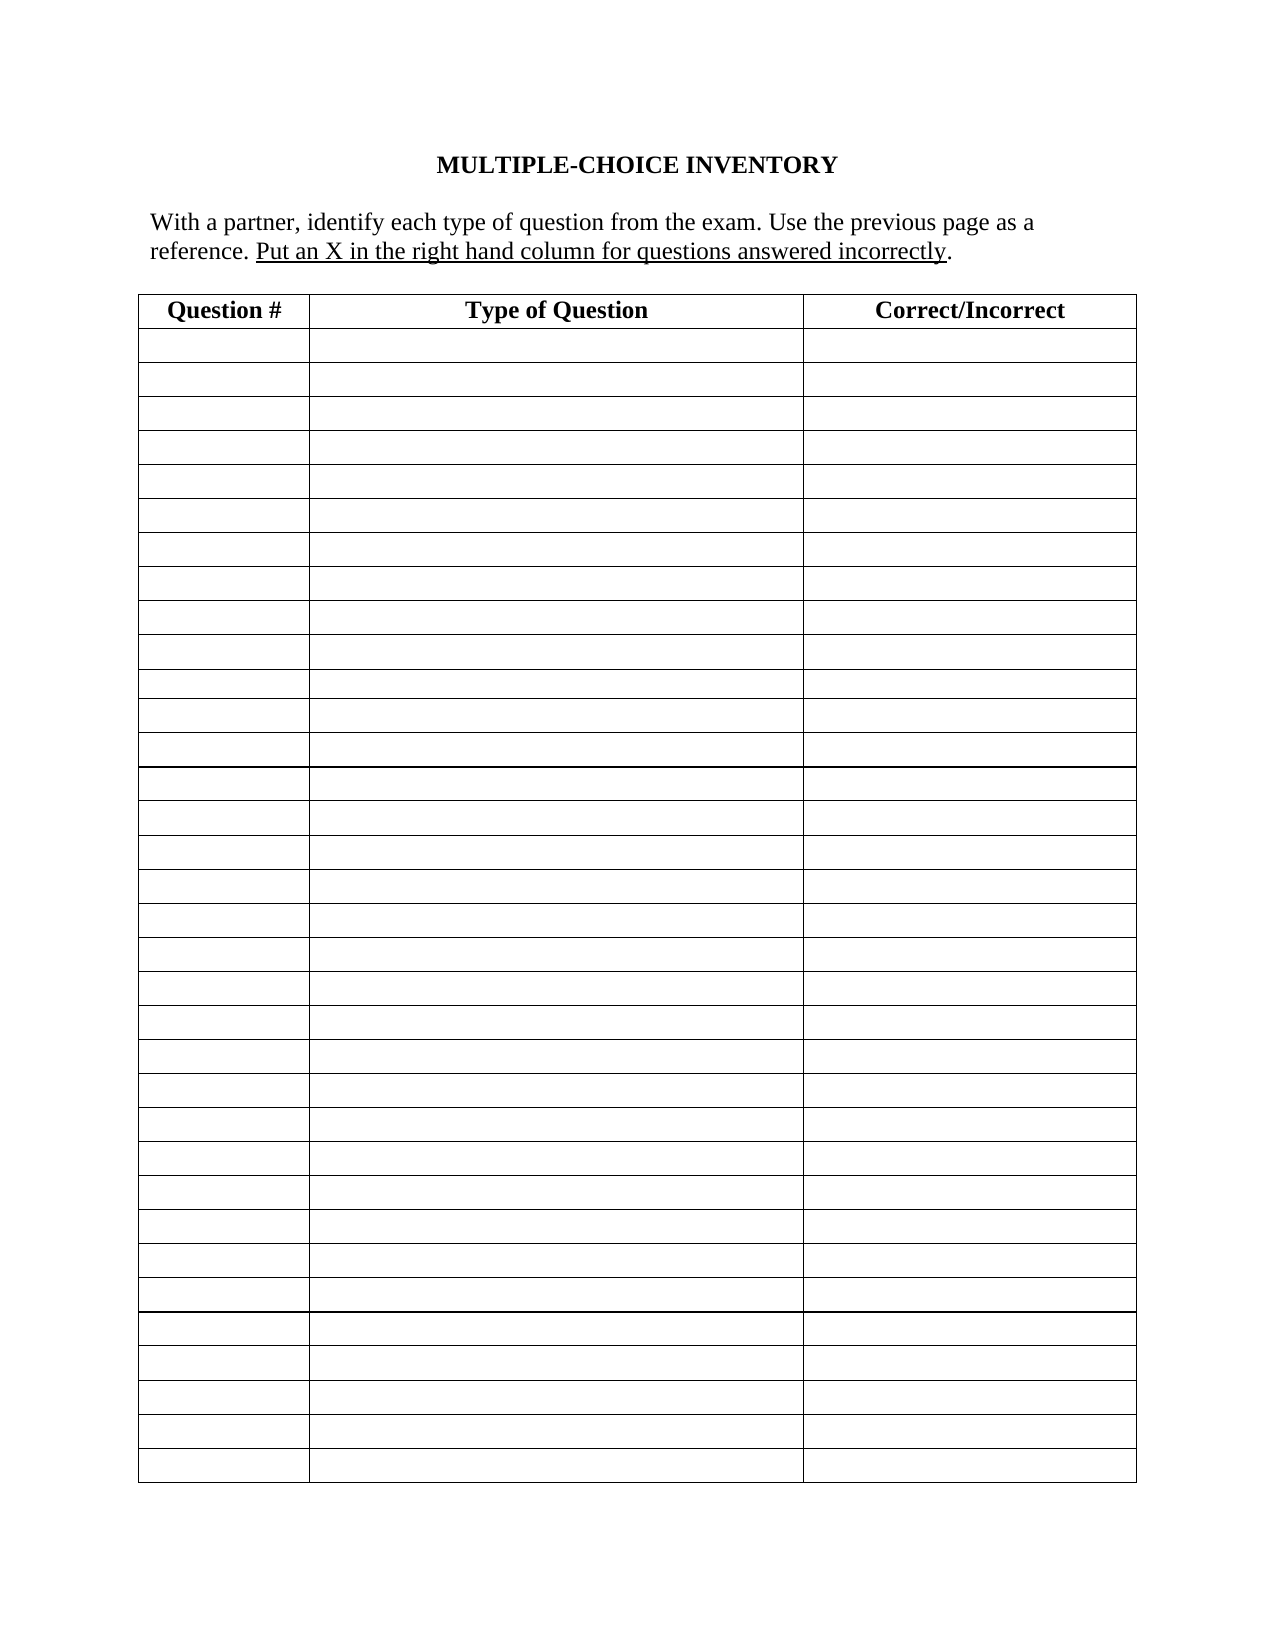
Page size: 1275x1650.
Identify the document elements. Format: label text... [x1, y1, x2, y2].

table_cell [310, 1346, 803, 1379]
table_cell [310, 1040, 803, 1073]
table_cell [139, 465, 309, 498]
table_cell [804, 699, 1136, 732]
table_cell [804, 1313, 1136, 1345]
table_cell [139, 635, 309, 668]
table_cell [139, 1381, 309, 1413]
table_header Type of Question [310, 295, 803, 328]
table_cell [139, 801, 309, 834]
table_cell [139, 397, 309, 430]
table_cell [804, 601, 1136, 634]
table_cell [139, 699, 309, 732]
table_cell [804, 465, 1136, 498]
table_cell [804, 499, 1136, 532]
table_cell [804, 670, 1136, 698]
table_cell [804, 1244, 1136, 1277]
table_cell [139, 1176, 309, 1209]
table_cell [310, 1108, 803, 1141]
table_cell [804, 1415, 1136, 1448]
table_cell [139, 870, 309, 903]
table_cell [310, 1244, 803, 1277]
table_cell [310, 1278, 803, 1311]
table_cell [804, 1040, 1136, 1073]
table_cell [310, 733, 803, 766]
table_cell [310, 533, 803, 566]
table_cell [804, 733, 1136, 766]
table_cell [310, 904, 803, 937]
table_cell [310, 1415, 803, 1448]
table_cell [804, 1142, 1136, 1175]
table_cell [804, 397, 1136, 430]
table_cell [310, 870, 803, 903]
table_cell [139, 670, 309, 698]
table_cell [310, 938, 803, 971]
table_cell [804, 329, 1136, 362]
table_cell [310, 801, 803, 834]
table_cell [804, 635, 1136, 668]
table_cell [139, 1210, 309, 1243]
table_cell [139, 768, 309, 800]
table_cell [310, 499, 803, 532]
table_cell [310, 1210, 803, 1243]
table_cell [310, 670, 803, 698]
table_header Correct/Incorrect [804, 295, 1136, 328]
table_cell [804, 1278, 1136, 1311]
table_cell [804, 1210, 1136, 1243]
table_cell [310, 329, 803, 362]
table_cell [310, 1074, 803, 1107]
table_cell [804, 1006, 1136, 1039]
table_cell [310, 363, 803, 396]
table_cell [139, 1244, 309, 1277]
table_cell [139, 1415, 309, 1448]
table_cell [804, 836, 1136, 868]
table_cell [139, 363, 309, 396]
table_cell [804, 1381, 1136, 1413]
table_cell [139, 567, 309, 600]
table_cell [310, 1006, 803, 1039]
table_cell [139, 733, 309, 766]
text MULTIPLE-CHOICE INVENTORY [150, 150, 1125, 179]
table_cell [139, 1449, 309, 1482]
table_cell [139, 1040, 309, 1073]
table_cell [804, 567, 1136, 600]
table_cell [310, 836, 803, 868]
table_cell [139, 938, 309, 971]
text With a partner, identify each type of question from the exam. Use the previous page as a reference. Put an X in the right hand column for questions answered incorrectly. [150, 207, 1125, 265]
table_cell [804, 533, 1136, 566]
table_cell [139, 601, 309, 634]
table_cell [310, 699, 803, 732]
table_cell [310, 635, 803, 668]
table_cell [804, 938, 1136, 971]
table_cell [139, 1278, 309, 1311]
table_cell [139, 431, 309, 464]
table_cell [804, 1108, 1136, 1141]
table_cell [139, 1074, 309, 1107]
table_cell [139, 1108, 309, 1141]
table_header Question # [139, 295, 309, 328]
table_cell [804, 904, 1136, 937]
table_cell [139, 972, 309, 1005]
table_cell [804, 1346, 1136, 1379]
table_cell [310, 397, 803, 430]
table_cell [310, 465, 803, 498]
table_cell [139, 1313, 309, 1345]
table_cell [804, 1449, 1136, 1482]
table_cell [139, 329, 309, 362]
table_cell [804, 431, 1136, 464]
table_cell [310, 567, 803, 600]
table_cell [310, 768, 803, 800]
table_cell [310, 1176, 803, 1209]
table_cell [139, 836, 309, 868]
table_cell [310, 972, 803, 1005]
table_cell [139, 533, 309, 566]
table_cell [804, 972, 1136, 1005]
table_cell [139, 1142, 309, 1175]
table_cell [310, 1313, 803, 1345]
table_cell [804, 801, 1136, 834]
table_cell [310, 431, 803, 464]
table_cell [310, 1381, 803, 1413]
table_cell [310, 1449, 803, 1482]
table_cell [804, 1176, 1136, 1209]
table_cell [310, 1142, 803, 1175]
table_cell [139, 904, 309, 937]
table_cell [804, 768, 1136, 800]
table_cell [804, 363, 1136, 396]
table_cell [310, 601, 803, 634]
table_cell [139, 1346, 309, 1379]
table_cell [139, 499, 309, 532]
table_cell [804, 1074, 1136, 1107]
table_cell [139, 1006, 309, 1039]
table_cell [804, 870, 1136, 903]
